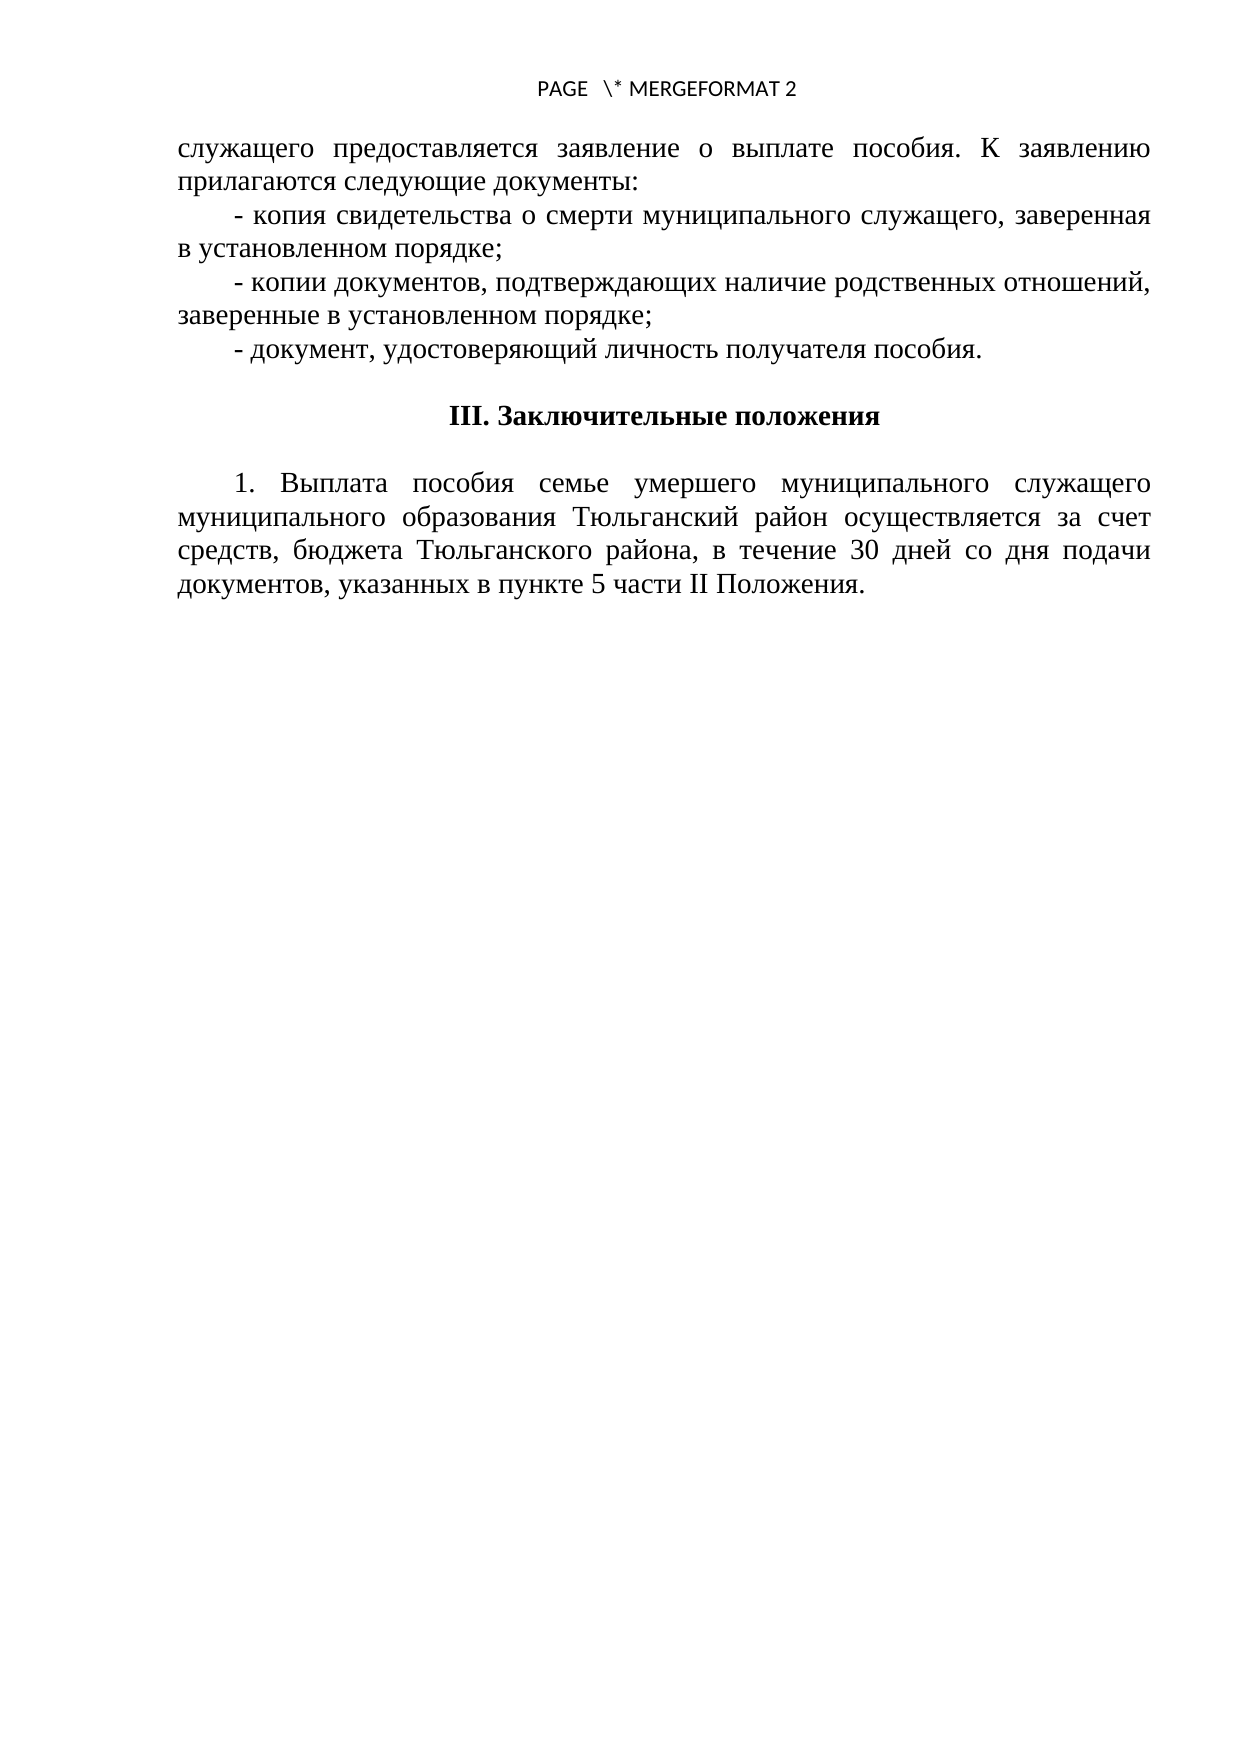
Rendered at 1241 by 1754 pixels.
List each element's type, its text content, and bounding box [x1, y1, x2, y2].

text - копия свидетельства о смерти муниципального служащего, заверенная в установленном порядке; [177, 197, 1152, 264]
text - копии документов, подтверждающих наличие родственных отношений, заверенные в установленном порядке; [177, 264, 1152, 331]
text III. Заключительные положения [177, 398, 1152, 432]
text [177, 130, 1152, 197]
text 1. Выплата пособия семье умершего муниципального служащего муниципального образования Тюльганский район осуществляется за счет средств, бюджета Тюльганского района, в течение 30 дней со дня подачи документов, указанных в пункте 5 части II Положения. [177, 465, 1152, 599]
text - документ, удостоверяющий личность получателя пособия. [177, 331, 1152, 364]
